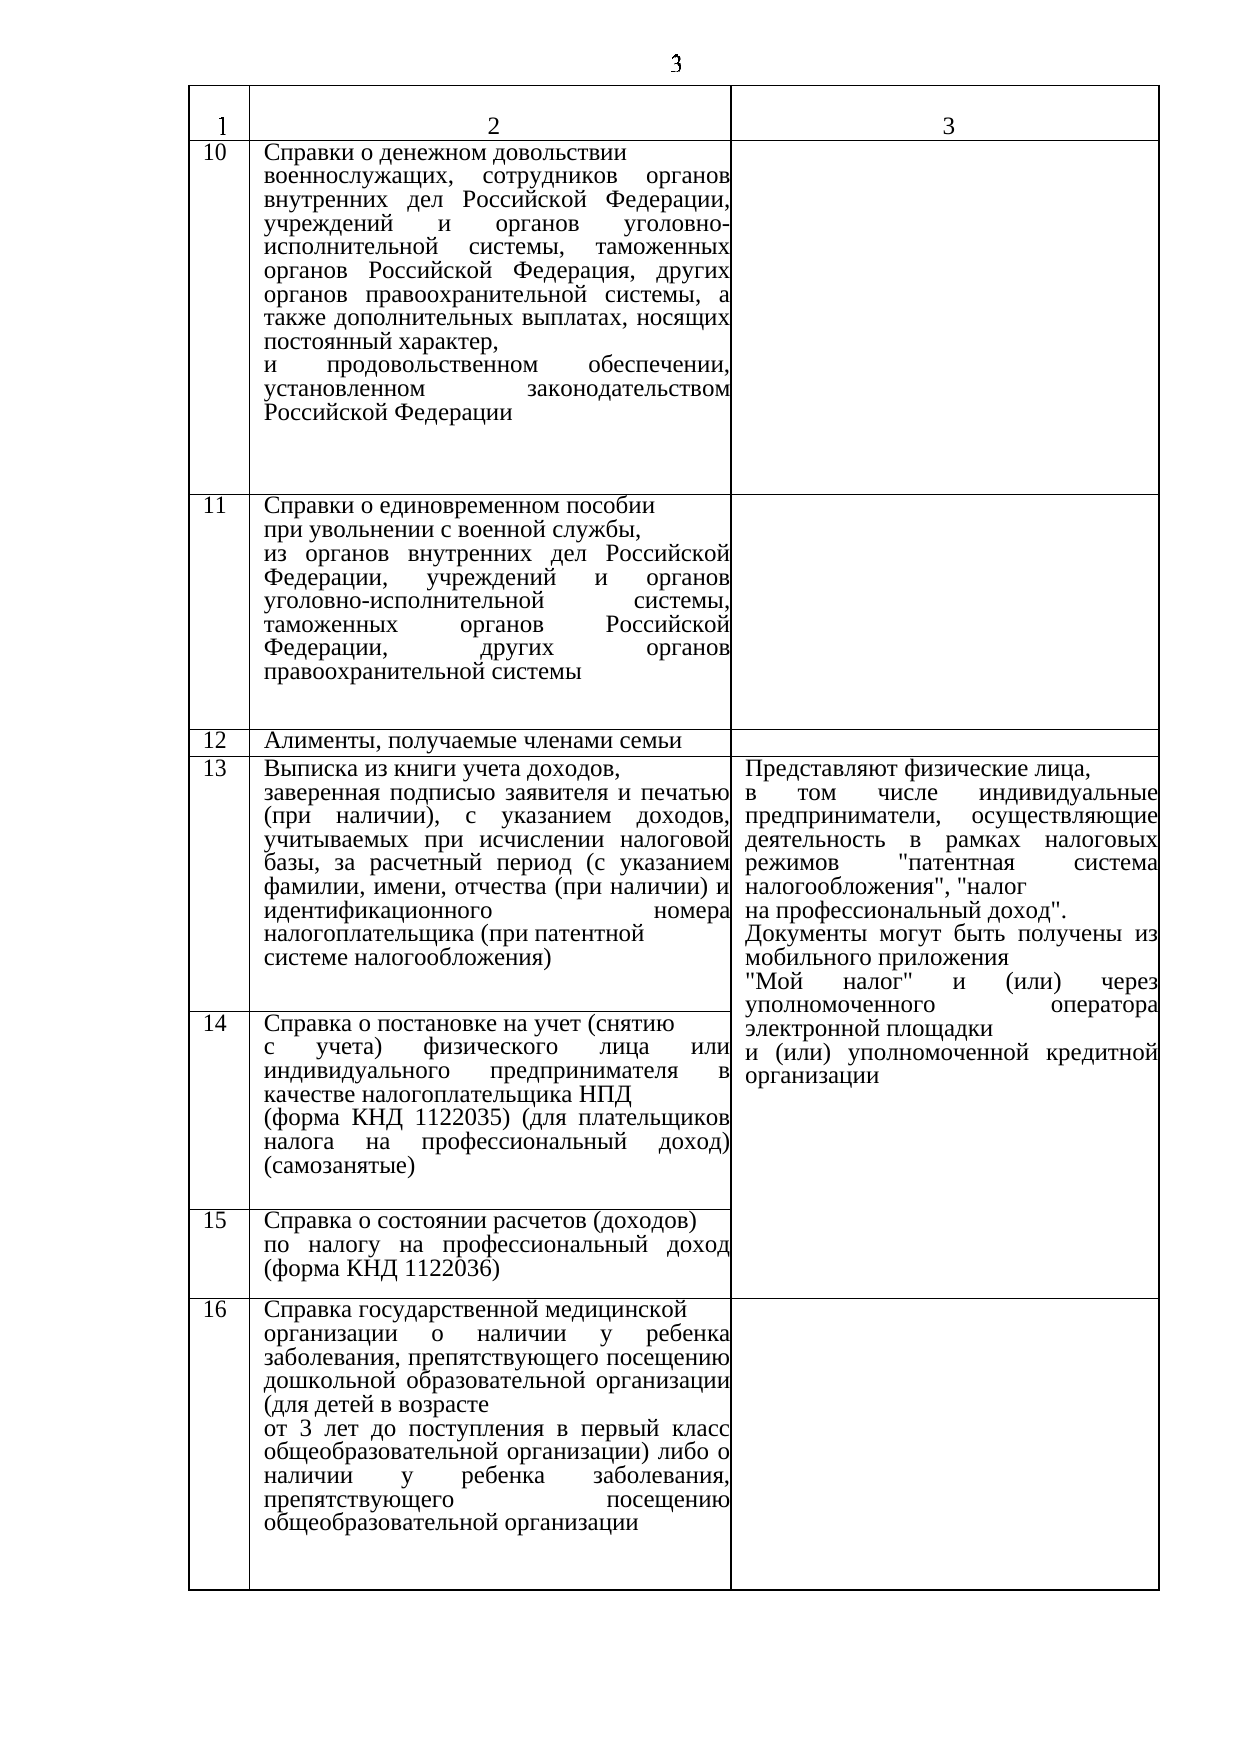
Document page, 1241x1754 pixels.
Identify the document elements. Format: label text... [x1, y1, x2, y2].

table_cell Справка о постановке на учет (снятию с учета) физического лица или индивидуального предпринимателя в качестве налогоплательщика НПД (форма КНД 1122035) (для плательщиков налога на профессиональный доход) (самозанятые) [250, 1012, 730, 1208]
table_cell Алименты, получаемые членами семьи [250, 730, 730, 756]
table_header [190, 86, 249, 140]
table_header 3 [732, 86, 1158, 140]
table_cell 15 [190, 1210, 249, 1297]
table_cell 14 [190, 1012, 249, 1208]
table_cell [732, 141, 1158, 493]
table_cell 13 [190, 757, 249, 1011]
table_cell [732, 495, 1158, 728]
table_cell Справка государственной медицинской организации о наличии у ребенка заболевания, препятствующего посещению дошкольной образовательной организации (для детей в возрасте от 3 лет до поступления в первый класс общеобразовательной организации) либо о наличии у ребенка заболевания, препятствующего посещению общеобразовательной организации [250, 1299, 730, 1589]
table_cell [732, 1299, 1158, 1589]
table_cell Справки о денежном довольствии военнослужащих, сотрудников органов внутренних дел Российской Федерации, учреждений и органов уголовно- исполнительной системы, таможенных органов Российской Федерация, других органов правоохранительной системы, а также дополнительных выплатах, носящих постоянный характер, и продовольственном обеспечении, установленном законодательством Российской Федерации [250, 141, 730, 493]
picture [219, 117, 226, 135]
table_cell 12 [190, 730, 249, 756]
table_cell Выписка из книги учета доходов, заверенная подписыо заявителя и печатью (при наличии), с указанием доходов, учитываемых при исчислении налоговой базы, за расчетный период (с указанием фамилии, имени, отчества (при наличии) и идентификационного номера налогоплательщика (при патентной системе налогообложения) [250, 757, 730, 1011]
table_cell Справка о состоянии расчетов (доходов) по налогу на профессиональный доход (форма КНД 1122036) [250, 1210, 730, 1297]
table_cell 16 [190, 1299, 249, 1589]
table_cell 11 [190, 495, 249, 728]
table_cell [732, 730, 1158, 756]
picture [671, 54, 681, 72]
table_header 2 [250, 86, 730, 140]
table_cell Справки о единовременном пособии при увольнении с военной службы, из органов внутренних дел Российской Федерации, учреждений и органов уголовно-исполнительной системы, таможенных органов Российской Федерации, других органов правоохранительной системы [250, 495, 730, 728]
table_cell Представляют физические лица, в том числе индивидуальные предприниматели, осуществляющие деятельность в рамках налоговых режимов "патентная система налогообложения", "налог на профессиональный доход". Документы могут быть получены из мобильного приложения "Мой налог" и (или) через уполномоченного оператора электронной площадки и (или) уполномоченной кредитной организации [732, 757, 1158, 1297]
table_cell 10 [190, 141, 249, 493]
